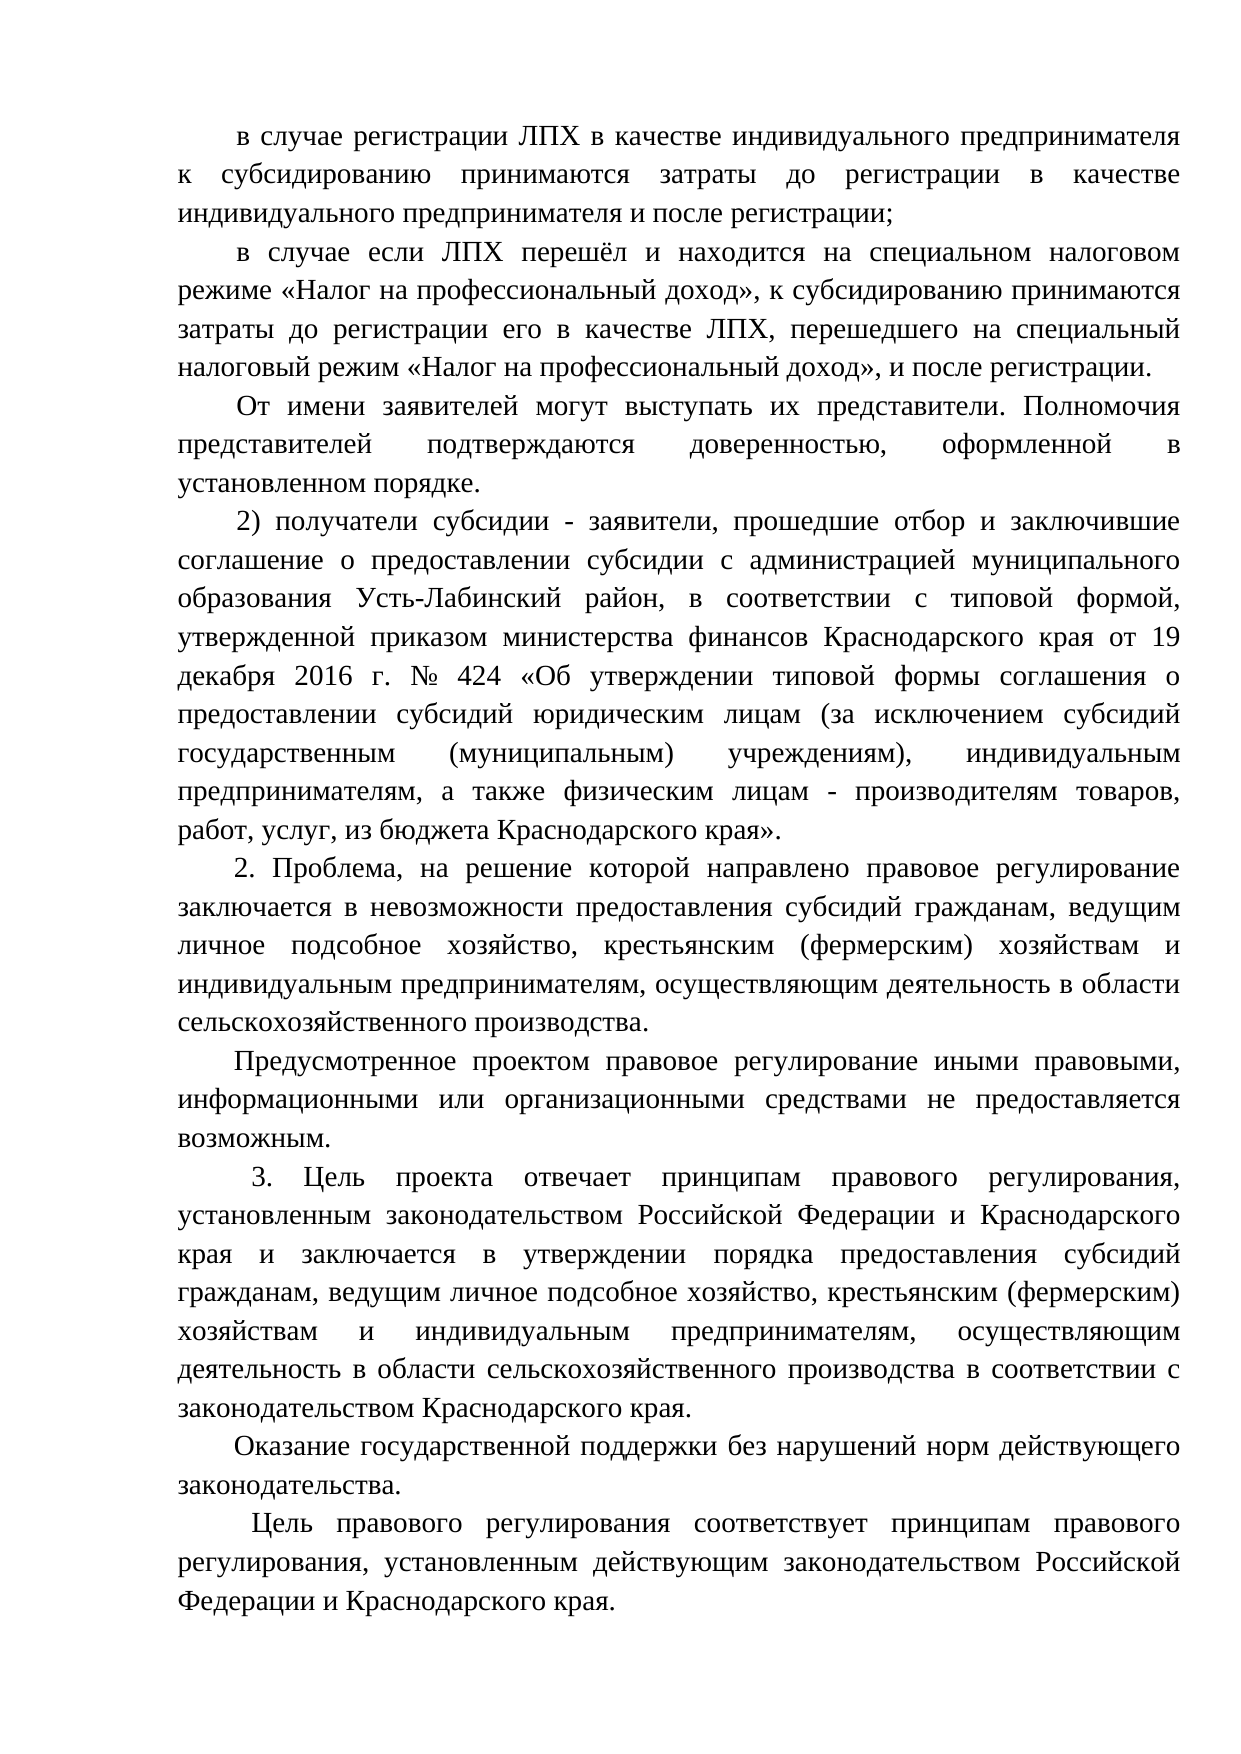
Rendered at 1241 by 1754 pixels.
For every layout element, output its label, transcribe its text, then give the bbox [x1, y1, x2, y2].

text Цель правового регулирования соответствует принципам правового регулирования, установленным действующим законодательством Российской Федерации и Краснодарского края. [177, 1506, 1181, 1616]
text 2. Проблема, на решение которой направлено правовое регулирование заключается в невозможности предоставления субсидий гражданам, ведущим личное подсобное хозяйство, крестьянским (фермерским) хозяйствам и индивидуальным предпринимателям, осуществляющим деятельность в области сельскохозяйственного производства. [177, 850, 1181, 1038]
text Предусмотренное проектом правовое регулирование иными правовыми, информационными или организационными средствами не предоставляется возможным. [177, 1043, 1181, 1154]
text в случае если ЛПХ перешёл и находится на специальном налоговом режиме «Налог на профессиональный доход», к субсидированию принимаются затраты до регистрации его в качестве ЛПХ, перешедшего на специальный налоговый режим «Налог на профессиональный доход», и после регистрации. [177, 234, 1181, 383]
text в случае регистрации ЛПХ в качестве индивидуального предпринимателя к субсидированию принимаются затраты до регистрации в качестве индивидуального предпринимателя и после регистрации; [177, 118, 1181, 229]
text 2) получатели субсидии - заявители, прошедшие отбор и заключившие соглашение о предоставлении субсидии с администрацией муниципального образования Усть-Лабинский район, в соответствии с типовой формой, утвержденной приказом министерства финансов Краснодарского края от 19 декабря 2016 г. № 424 «Об утверждении типовой формы соглашения о предоставлении субсидий юридическим лицам (за исключением субсидий государственным (муниципальным) учреждениям), индивидуальным предпринимателям, а также физическим лицам - производителям товаров, работ, услуг, из бюджета Краснодарского края». [177, 503, 1181, 845]
text 3. Цель проекта отвечает принципам правового регулирования, установленным законодательством Российской Федерации и Краснодарского края и заключается в утверждении порядка предоставления субсидий гражданам, ведущим личное подсобное хозяйство, крестьянским (фермерским) хозяйствам и индивидуальным предпринимателям, осуществляющим деятельность в области сельскохозяйственного производства в соответствии с законодательством Краснодарского края. [177, 1159, 1181, 1423]
text От имени заявителей могут выступать их представители. Полномочия представителей подтверждаются доверенностью, оформленной в установленном порядке. [177, 388, 1181, 498]
text Оказание государственной поддержки без нарушений норм действующего законодательства. [177, 1428, 1181, 1501]
